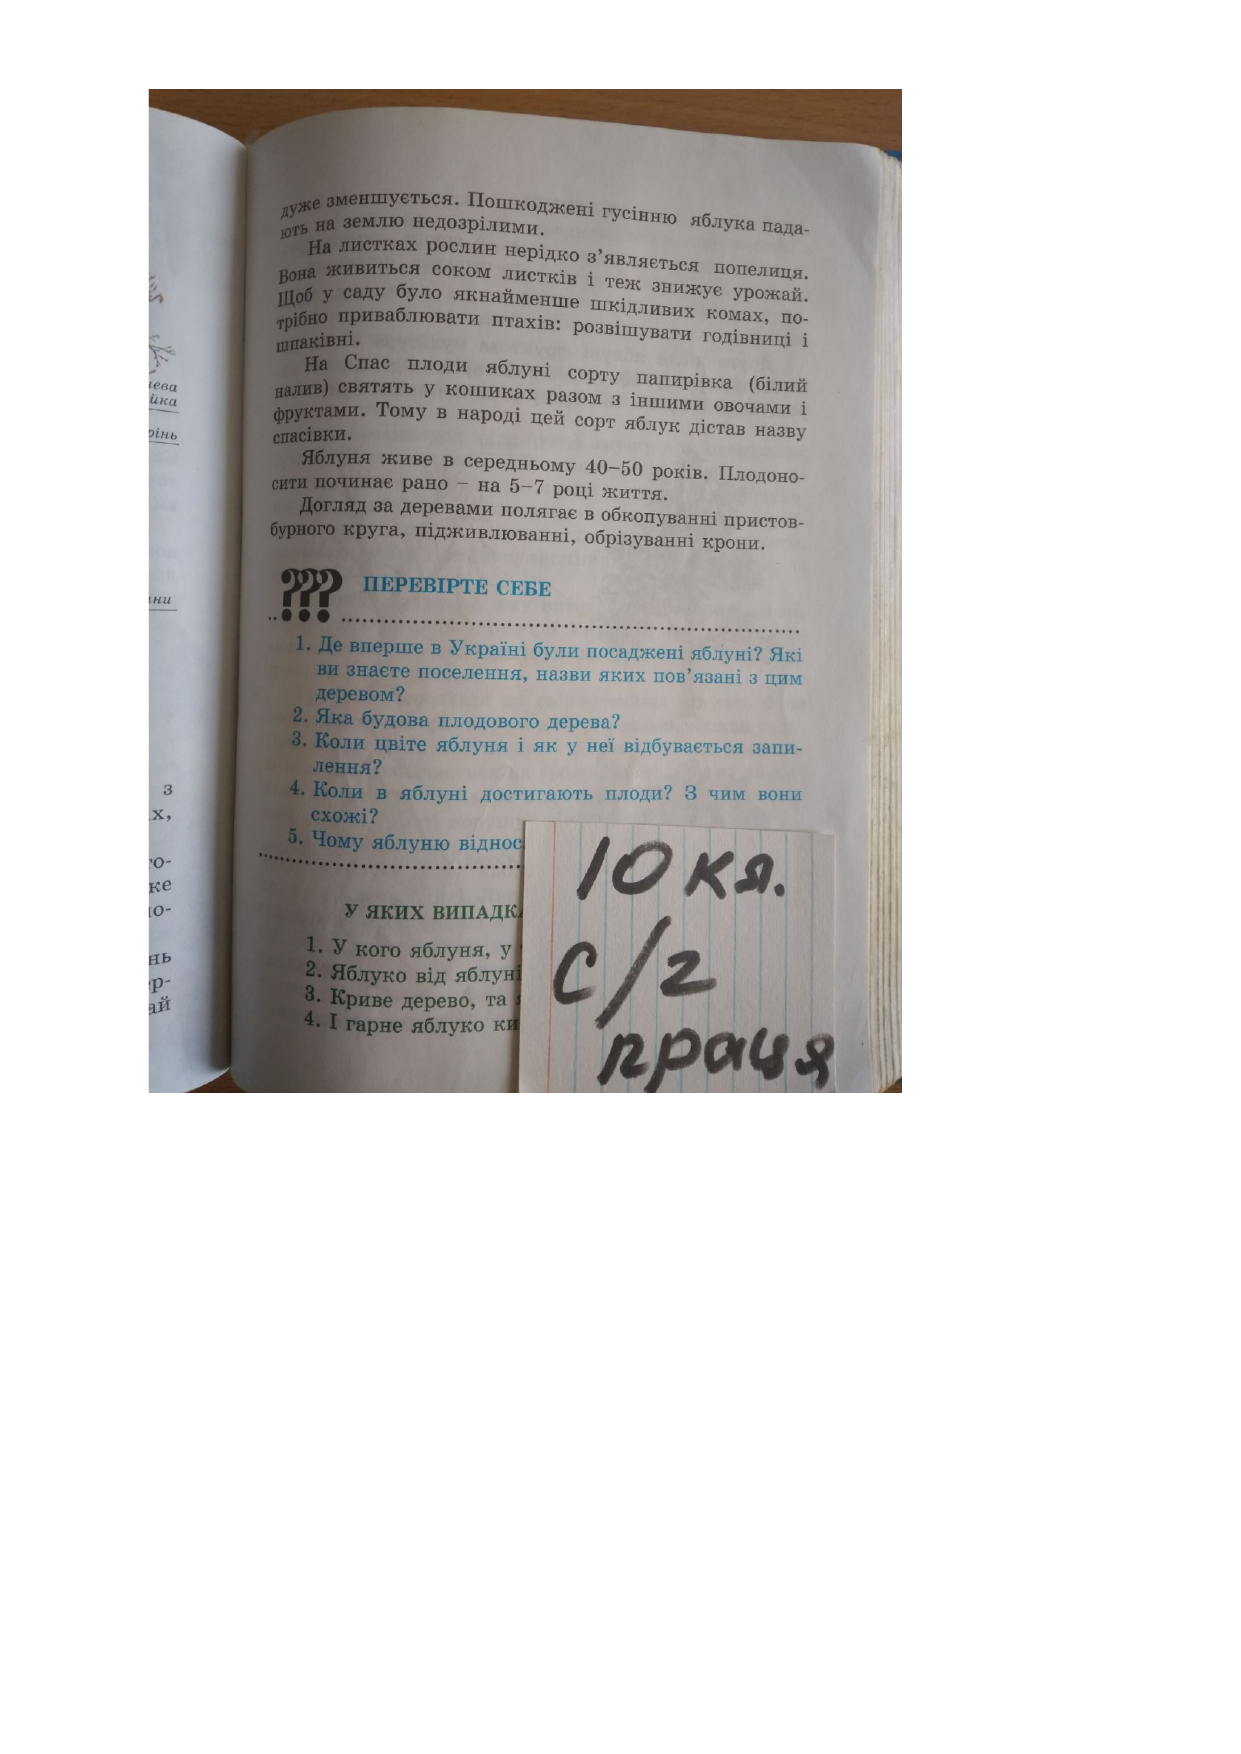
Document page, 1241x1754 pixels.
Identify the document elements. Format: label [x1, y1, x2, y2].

picture [149, 90, 902, 1092]
